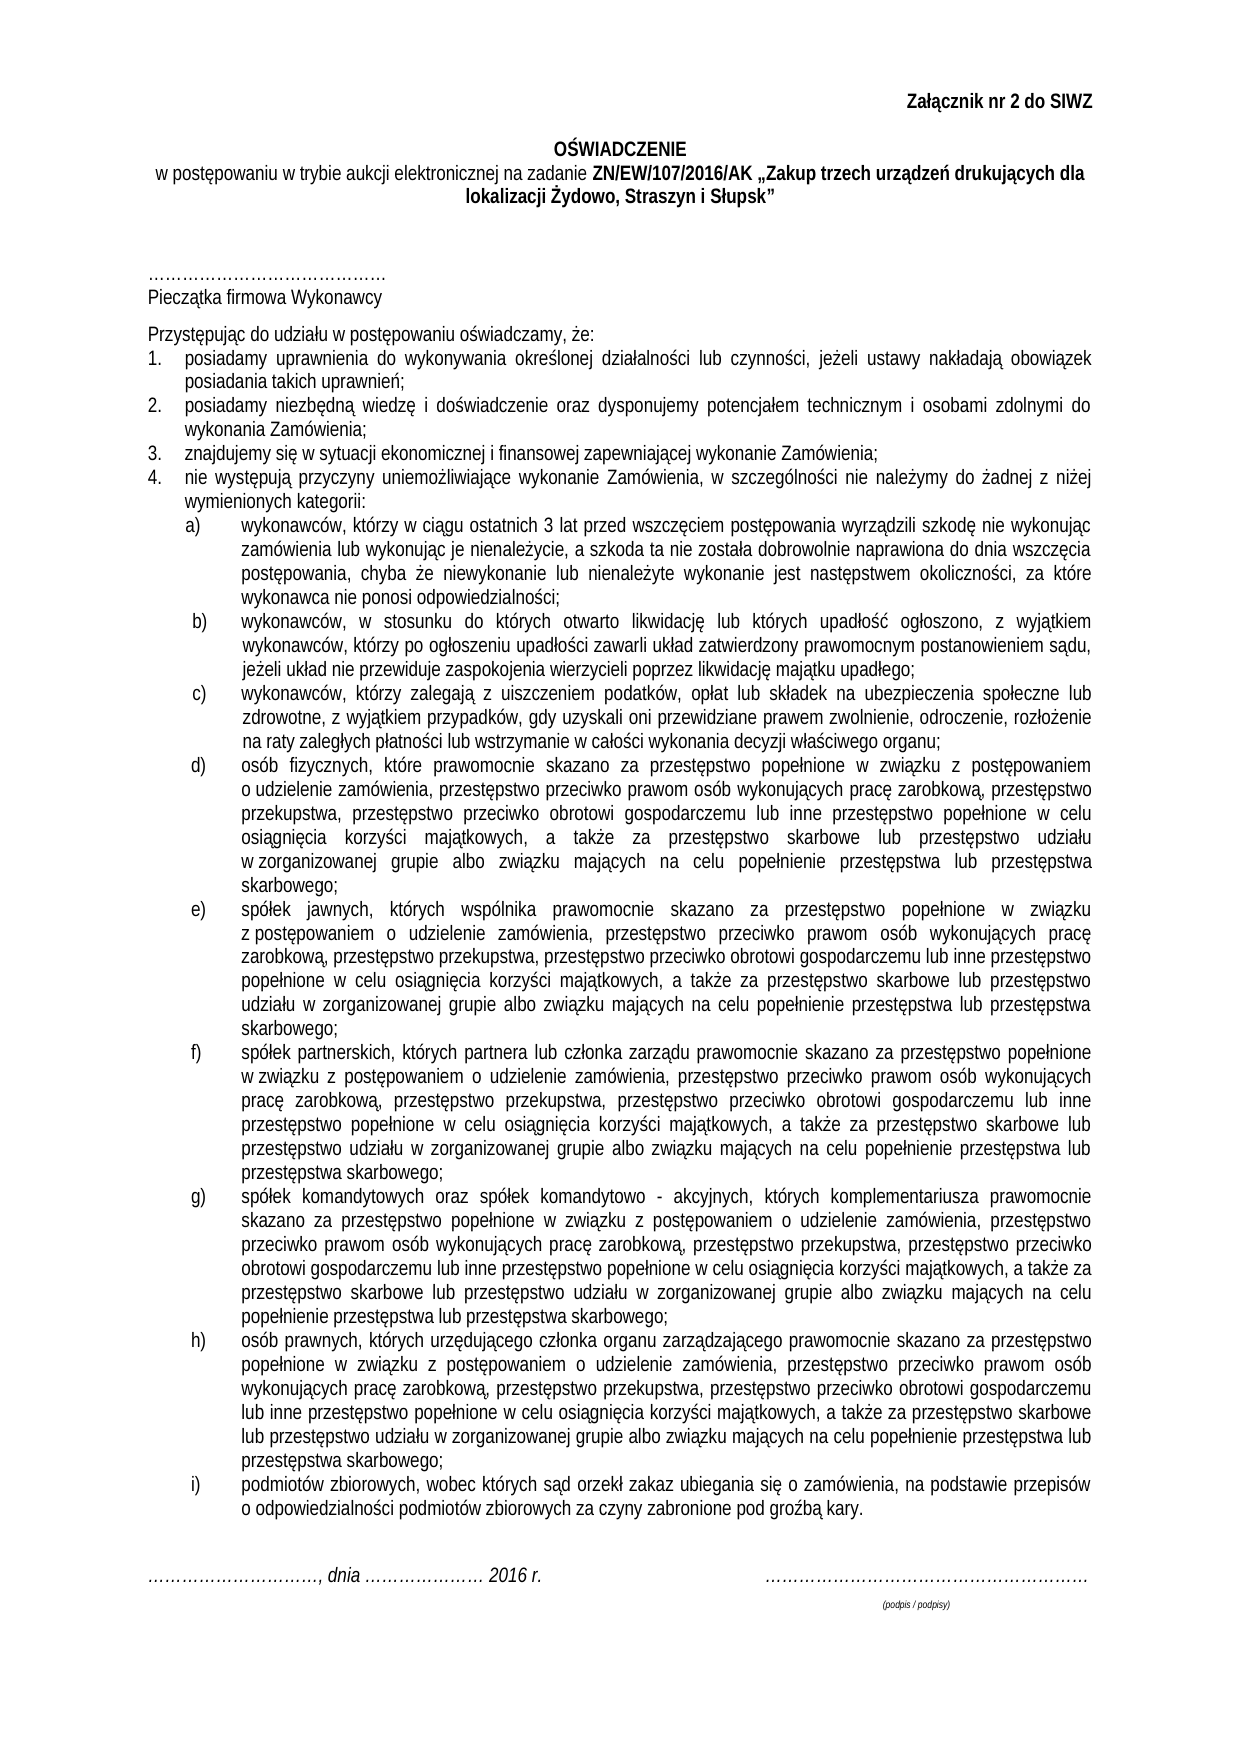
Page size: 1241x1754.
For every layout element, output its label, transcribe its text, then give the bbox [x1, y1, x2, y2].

list spółek jawnych, których wspólnika prawomocnie skazano za przestępstwo popełnione w związku z postępowaniem o udzielenie zamówienia, przestępstwo przeciwko prawom osób wykonujących pracę zarobkową, przestępstwo przekupstwa, przestępstwo przeciwko obrotowi gospodarczemu lub inne przestępstwo popełnione w celu osiągnięcia korzyści majątkowych, a także za przestępstwo skarbowe lub przestępstwo udziału w zorganizowanej grupie albo związku mających na celu popełnienie przestępstwa lub przestępstwa skarbowego; [191, 896, 1093, 1040]
list osób prawnych, których urzędującego członka organu zarządzającego prawomocnie skazano za przestępstwo popełnione w związku z postępowaniem o udzielenie zamówienia, przestępstwo przeciwko prawom osób wykonujących pracę zarobkową, przestępstwo przekupstwa, przestępstwo przeciwko obrotowi gospodarczemu lub inne przestępstwo popełnione w celu osiągnięcia korzyści majątkowych, a także za przestępstwo skarbowe lub przestępstwo udziału w zorganizowanej grupie albo związku mających na celu popełnienie przestępstwa lub przestępstwa skarbowego; [191, 1328, 1093, 1471]
text …………………………………… [148, 261, 1093, 285]
list spółek partnerskich, których partnera lub członka zarządu prawomocnie skazano za przestępstwo popełnione w związku z postępowaniem o udzielenie zamówienia, przestępstwo przeciwko prawom osób wykonujących pracę zarobkową, przestępstwo przekupstwa, przestępstwo przeciwko obrotowi gospodarczemu lub inne przestępstwo popełnione w celu osiągnięcia korzyści majątkowych, a także za przestępstwo skarbowe lub przestępstwo udziału w zorganizowanej grupie albo związku mających na celu popełnienie przestępstwa lub przestępstwa skarbowego; [191, 1040, 1093, 1184]
list wykonawców, w stosunku do których otwarto likwidację lub których upadłość ogłoszono, z wyjątkiem wykonawców, którzy po ogłoszeniu upadłości zawarli układ zatwierdzony prawomocnym postanowieniem sądu, jeżeli układ nie przewiduje zaspokojenia wierzycieli poprzez likwidację majątku upadłego; [192, 609, 1093, 681]
text w postępowaniu w trybie aukcji elektronicznej na zadanie ZN/EW/107/2016/AK „Zakup trzech urządzeń drukujących dla lokalizacji Żydowo, Straszyn i Słupsk” [148, 161, 1093, 208]
text Przystępując do udziału w postępowaniu oświadczamy, że: [148, 321, 1093, 345]
list posiadamy uprawnienia do wykonywania określonej działalności lub czynności, jeżeli ustawy nakładają obowiązek posiadania takich uprawnień; [148, 345, 1093, 393]
list nie występują przyczyny uniemożliwiające wykonanie Zamówienia, w szczególności nie należymy do żadnej z niżej wymienionych kategorii: [148, 465, 1093, 513]
list wykonawców, którzy w ciągu ostatnich 3 lat przed wszczęciem postępowania wyrządzili szkodę nie wykonując zamówienia lub wykonując je nienależycie, a szkoda ta nie została dobrowolnie naprawiona do dnia wszczęcia postępowania, chyba że niewykonanie lub nienależyte wykonanie jest następstwem okoliczności, za które wykonawca nie ponosi odpowiedzialności; [185, 513, 1093, 609]
text …………………………, dnia ………………… 2016 r. ………………………………………………… [148, 1562, 1093, 1586]
list znajdujemy się w sytuacji ekonomicznej i finansowej zapewniającej wykonanie Zamówienia; [148, 441, 1093, 465]
text OŚWIADCZENIE [148, 137, 1093, 161]
list spółek komandytowych oraz spółek komandytowo - akcyjnych, których komplementariusza prawomocnie skazano za przestępstwo popełnione w związku z postępowaniem o udzielenie zamówienia, przestępstwo przeciwko prawom osób wykonujących pracę zarobkową, przestępstwo przekupstwa, przestępstwo przeciwko obrotowi gospodarczemu lub inne przestępstwo popełnione w celu osiągnięcia korzyści majątkowych, a także za przestępstwo skarbowe lub przestępstwo udziału w zorganizowanej grupie albo związku mających na celu popełnienie przestępstwa lub przestępstwa skarbowego; [191, 1184, 1093, 1328]
text Pieczątka firmowa Wykonawcy [148, 285, 1093, 309]
list podmiotów zbiorowych, wobec których sąd orzekł zakaz ubiegania się o zamówienia, na podstawie przepisów o odpowiedzialności podmiotów zbiorowych za czyny zabronione pod groźbą kary. [191, 1471, 1093, 1519]
list posiadamy niezbędną wiedzę i doświadczenie oraz dysponujemy potencjałem technicznym i osobami zdolnymi do wykonania Zamówienia; [148, 393, 1093, 441]
text Załącznik nr 2 do SIWZ [148, 89, 1093, 113]
list osób fizycznych, które prawomocnie skazano za przestępstwo popełnione w związku z postępowaniem o udzielenie zamówienia, przestępstwo przeciwko prawom osób wykonujących pracę zarobkową, przestępstwo przekupstwa, przestępstwo przeciwko obrotowi gospodarczemu lub inne przestępstwo popełnione w celu osiągnięcia korzyści majątkowych, a także za przestępstwo skarbowe lub przestępstwo udziału w zorganizowanej grupie albo związku mających na celu popełnienie przestępstwa lub przestępstwa skarbowego; [191, 753, 1093, 896]
list wykonawców, którzy zalegają z uiszczeniem podatków, opłat lub składek na ubezpieczenia społeczne lub zdrowotne, z wyjątkiem przypadków, gdy uzyskali oni przewidziane prawem zwolnienie, odroczenie, rozłożenie na raty zaległych płatności lub wstrzymanie w całości wykonania decyzji właściwego organu; [192, 681, 1093, 753]
